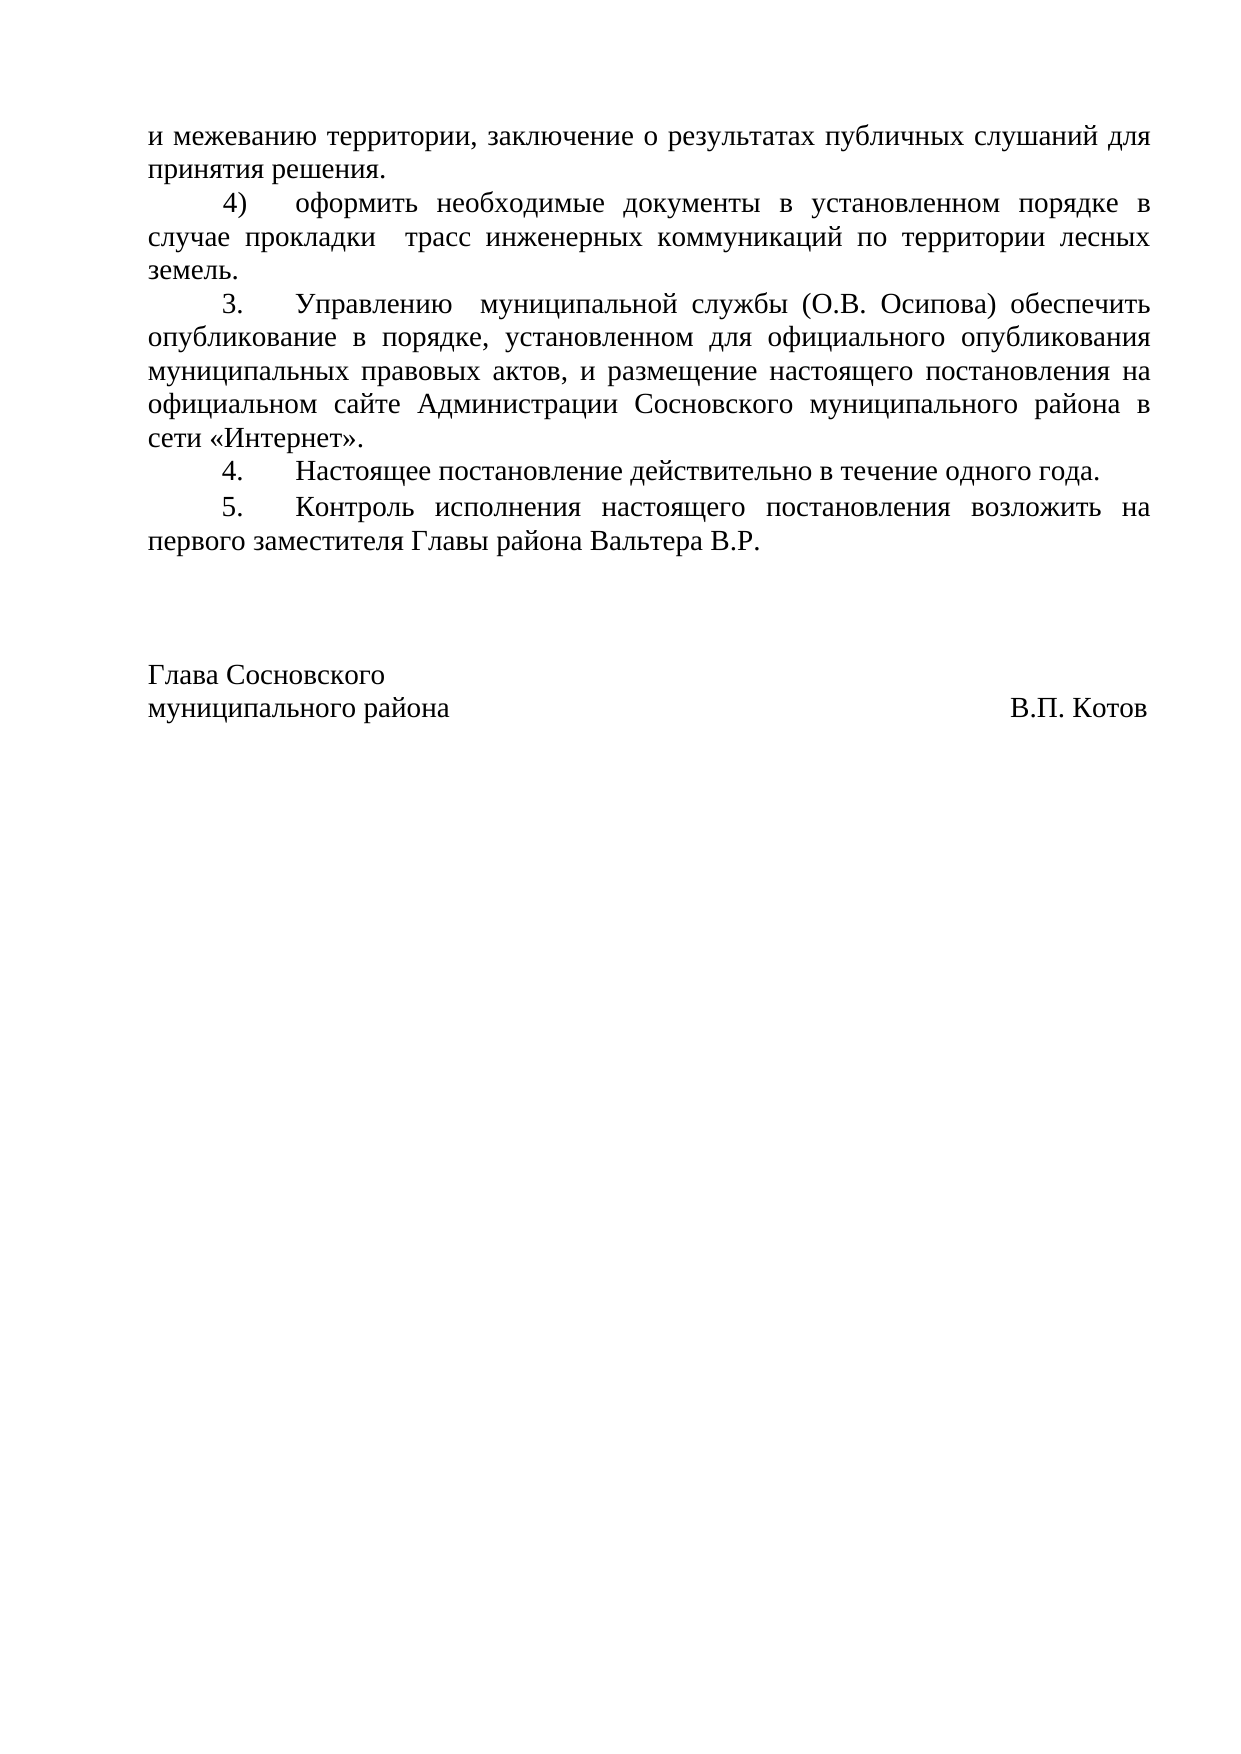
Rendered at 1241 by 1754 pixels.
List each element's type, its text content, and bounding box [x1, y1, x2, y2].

text муниципального района В.П. Котов [148, 690, 1152, 724]
text Глава Сосновского [148, 657, 1152, 690]
text 4. Настоящее постановление действительно в течение одного года. [222, 453, 1152, 487]
text 5. Контроль исполнения настоящего постановления возложить на первого заместителя Главы района Вальтера В.Р. [148, 489, 1152, 556]
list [148, 118, 1152, 185]
list оформить необходимые документы в установленном порядке в случае прокладки трасс инженерных коммуникаций по территории лесных земель. [148, 185, 1152, 286]
list Управлению муниципальной службы (О.В. Осипова) обеспечить опубликование в порядке, установленном для официального опубликования муниципальных правовых актов, и размещение настоящего постановления на официальном сайте Администрации Сосновского муниципального района в сети «Интернет». [148, 286, 1152, 453]
